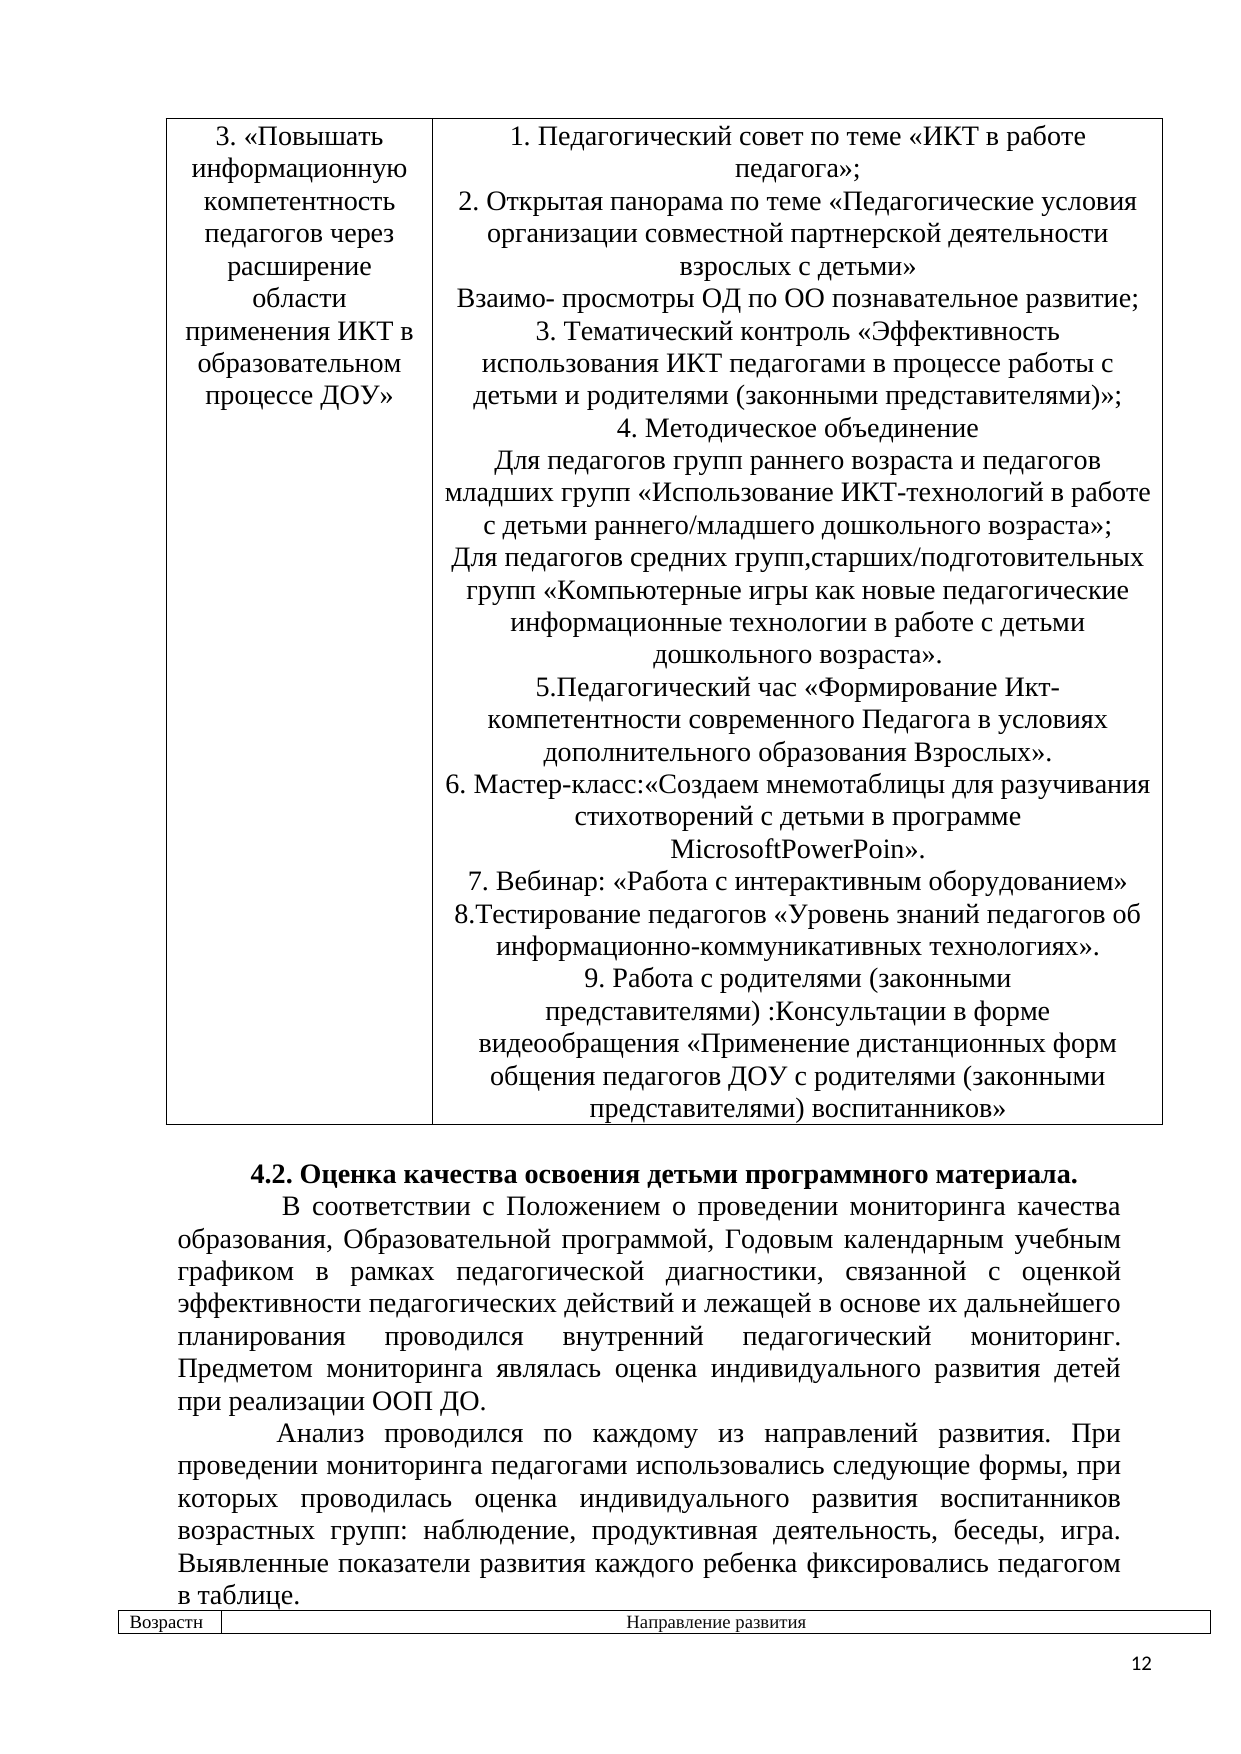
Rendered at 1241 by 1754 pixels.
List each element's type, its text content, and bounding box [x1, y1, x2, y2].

text Анализ проводился по каждому из направлений развития. При проведении мониторинга педагогами использовались следующие формы, при которых проводилась оценка индивидуального развития воспитанников возрастных групп: наблюдение, продуктивная деятельность, беседы, игра. Выявленные показатели развития каждого ребенка фиксировались педагогом в таблице. [177, 1416, 1122, 1610]
table_header Возрастные группы [119, 1611, 221, 1633]
table_cell 3. «Повышать информационную компетентность педагогов через расширение области применения ИКТ в образовательном процессе ДОУ» [167, 119, 432, 1123]
table_header Направление развития [222, 1611, 1210, 1633]
text 4.2. Оценка качества освоения детьми программного материала. [177, 1157, 1152, 1189]
table_cell 1. Педагогический совет по теме «ИКТ в работе педагога»; 2. Открытая панорама по теме «Педагогические условия организации совместной партнерской деятельности взрослых с детьми» Взаимо- просмотры ОД по ОО познавательное развитие; 3. Тематический контроль «Эффективность использования ИКТ педагогами в процессе работы с детьми и родителями (законными представителями)»; 4. Методическое объединение Для педагогов групп раннего возраста и педагогов младших групп «Использование ИКТ-технологий в работе с детьми раннего/младшего дошкольного возраста»; Для педагогов средних групп,старших/подготовительных групп «Компьютерные игры как новые педагогические информационные технологии в работе с детьми дошкольного возраста». 5.Педагогический час «Формирование Икт-компетентности современного Педагога в условиях дополнительного образования Взрослых». 6. Мастер-класс:«Создаем мнемотаблицы для разучивания стихотворений с детьми в программе MicrosoftPowerPoin». 7. Вебинар: «Работа с интерактивным оборудованием» 8.Тестирование педагогов «Уровень знаний педагогов об информационно-коммуникативных технологиях». 9. Работа с родителями (законными представителями) :Консультации в форме видеообращения «Применение дистанционных форм общения педагогов ДОУ с родителями (законными представителями) воспитанников» [433, 119, 1162, 1123]
text В соответствии с Положением о проведении мониторинга качества образования, Образовательной программой, Годовым календарным учебным графиком в рамках педагогической диагностики, связанной с оценкой эффективности педагогических действий и лежащей в основе их дальнейшего планирования проводился внутренний педагогический мониторинг. Предметом мониторинга являлась оценка индивидуального развития детей при реализации ООП ДО. [177, 1189, 1122, 1416]
